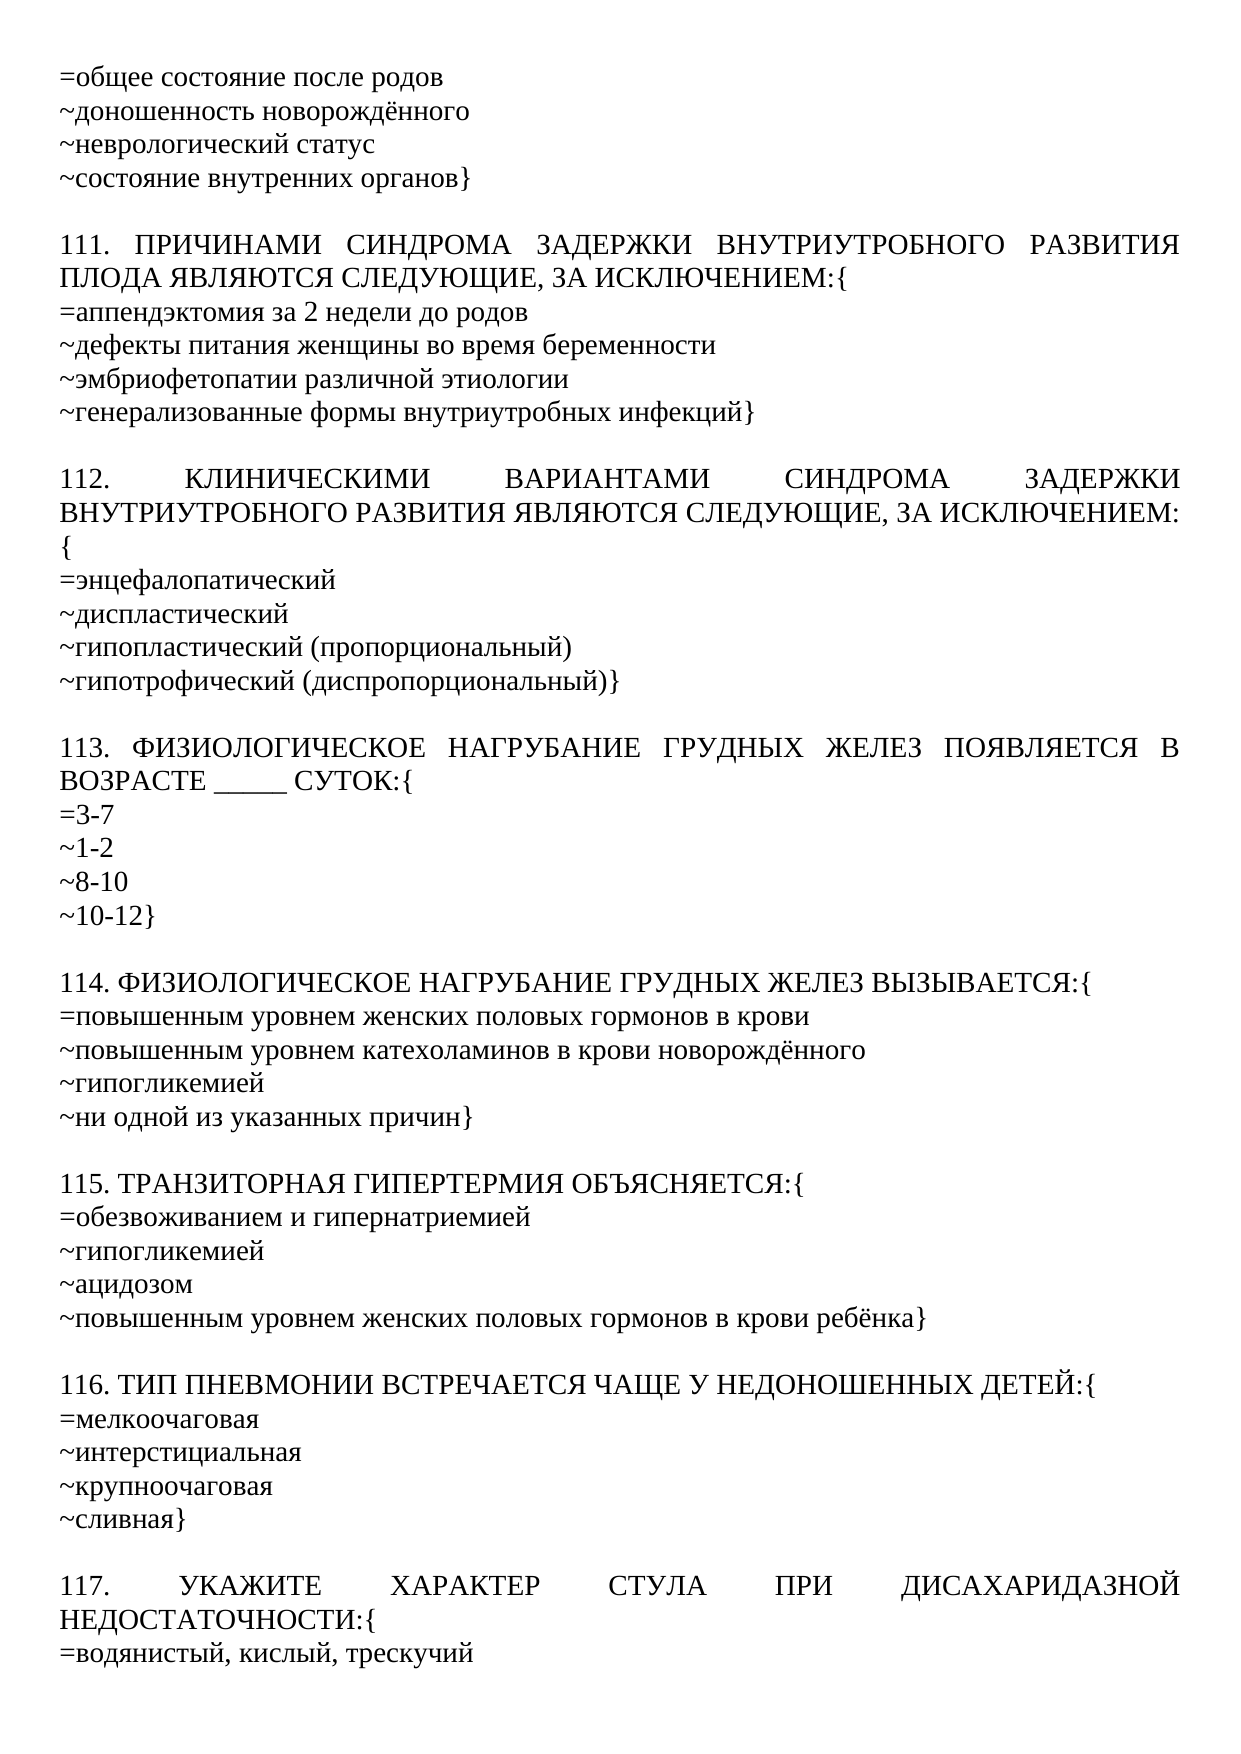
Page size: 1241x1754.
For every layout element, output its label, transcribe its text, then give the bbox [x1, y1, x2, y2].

text ~генерализованные формы внутриутробных инфекций} [59, 394, 1181, 428]
text ~гипопластический (пропорциональный) [59, 629, 1181, 663]
text ~гипогликемией [59, 1065, 1181, 1099]
text ~гипогликемией [59, 1233, 1181, 1267]
text 114. ФИЗИОЛОГИЧЕСКОЕ НАГРУБАНИЕ ГРУДНЫХ ЖЕЛЕЗ ВЫЗЫВАЕТСЯ:{ [59, 965, 1181, 998]
text ~гипотрофический (диспропорциональный)} [59, 663, 1181, 696]
text ~диспластический [59, 596, 1181, 629]
text ~сливная} [59, 1501, 1181, 1535]
text ~дефекты питания женщины во время беременности [59, 327, 1181, 361]
text ~8-10 [59, 864, 1181, 898]
text =3-7 [59, 797, 1181, 831]
text 117. УКАЖИТЕ ХАРАКТЕР СТУЛА ПРИ ДИСАХАРИДАЗНОЙ НЕДОСТАТОЧНОСТИ:{ [59, 1568, 1181, 1636]
text 115. ТРАНЗИТОРНАЯ ГИПЕРТЕРМИЯ ОБЪЯСНЯЕТСЯ:{ [59, 1166, 1181, 1199]
text =мелкоочаговая [59, 1401, 1181, 1434]
text =водянистый, кислый, трескучий [59, 1636, 1181, 1669]
text ~10-12} [59, 898, 1181, 931]
text ~ни одной из указанных причин} [59, 1099, 1181, 1132]
text =энцефалопатический [59, 562, 1181, 596]
text ~эмбриофетопатии различной этиологии [59, 361, 1181, 394]
text ~повышенным уровнем женских половых гормонов в крови ребёнка} [59, 1300, 1181, 1334]
text 113. ФИЗИОЛОГИЧЕСКОЕ НАГРУБАНИЕ ГРУДНЫХ ЖЕЛЕЗ ПОЯВЛЯЕТСЯ В ВОЗРАСТЕ _____ СУТОК:{ [59, 730, 1181, 797]
text =обезвоживанием и гипернатриемией [59, 1199, 1181, 1233]
text ~1-2 [59, 831, 1181, 864]
text ~крупноочаговая [59, 1468, 1181, 1501]
text ~интерстициальная [59, 1434, 1181, 1468]
text =аппендэктомия за 2 недели до родов [59, 294, 1181, 327]
text =общее состояние после родов [59, 59, 1181, 93]
text ~доношенность новорождённого [59, 93, 1181, 126]
text ~состояние внутренних органов} [59, 160, 1181, 193]
text 111. ПРИЧИНАМИ СИНДРОМА ЗАДЕРЖКИ ВНУТРИУТРОБНОГО РАЗВИТИЯ ПЛОДА ЯВЛЯЮТСЯ СЛЕДУЮЩИЕ, ЗА ИСКЛЮЧЕНИЕМ:{ [59, 227, 1181, 294]
text ~ацидозом [59, 1267, 1181, 1300]
text ~неврологический статус [59, 126, 1181, 160]
text ~повышенным уровнем катехоламинов в крови новорождённого [59, 1032, 1181, 1065]
text =повышенным уровнем женских половых гормонов в крови [59, 998, 1181, 1032]
text 112. КЛИНИЧЕСКИМИ ВАРИАНТАМИ СИНДРОМА ЗАДЕРЖКИ ВНУТРИУТРОБНОГО РАЗВИТИЯ ЯВЛЯЮТСЯ СЛЕДУЮЩИЕ, ЗА ИСКЛЮЧЕНИЕМ:{ [59, 462, 1181, 562]
text 116. ТИП ПНЕВМОНИИ ВСТРЕЧАЕТСЯ ЧАЩЕ У НЕДОНОШЕННЫХ ДЕТЕЙ:{ [59, 1367, 1181, 1401]
